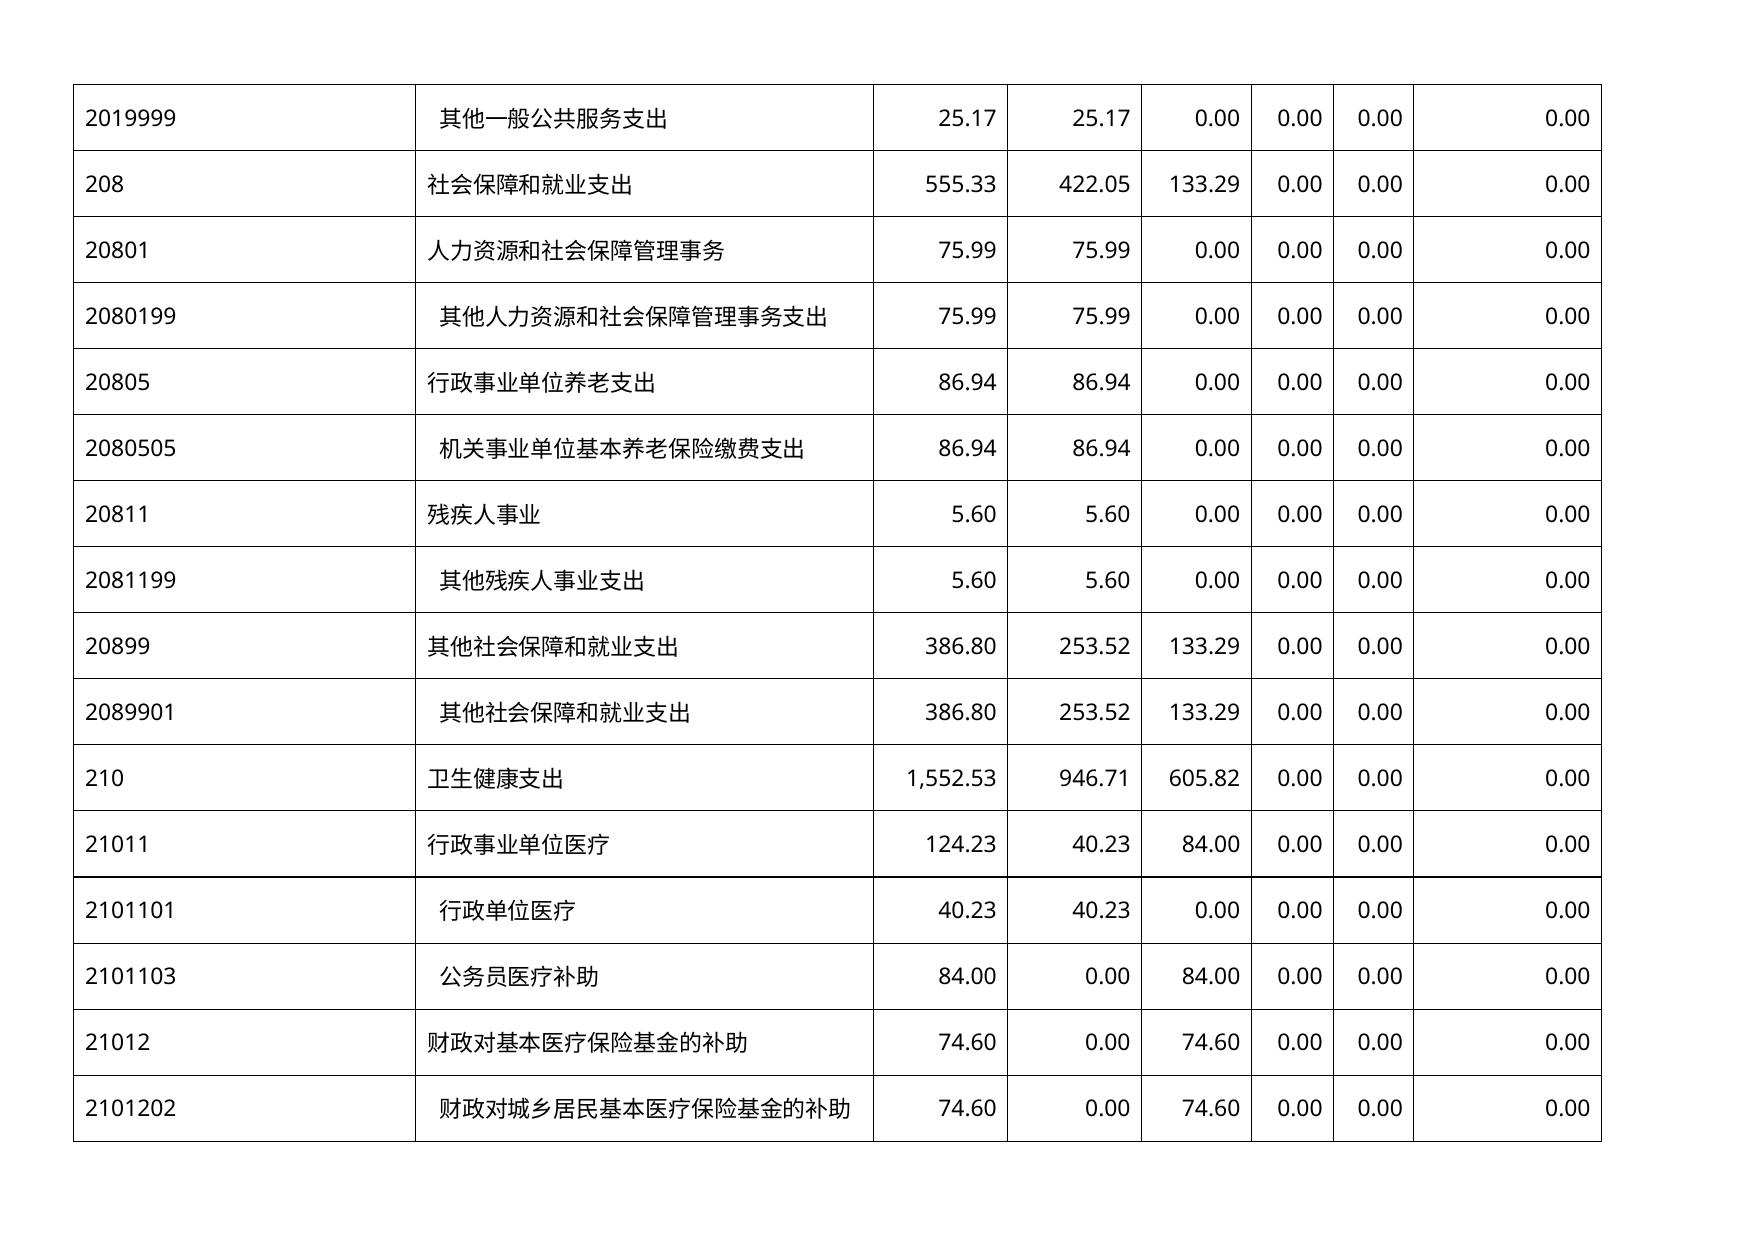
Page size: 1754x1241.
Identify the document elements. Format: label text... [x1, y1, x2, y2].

table_cell 0.00 [1414, 217, 1601, 282]
table_cell 0.00 [1252, 944, 1333, 1008]
table_cell 0.00 [1142, 481, 1251, 546]
table_cell 555.33 [874, 151, 1007, 216]
table_cell 253.52 [1008, 679, 1141, 744]
table_cell 386.80 [874, 679, 1007, 744]
table_cell 5.60 [874, 547, 1007, 612]
table_cell 0.00 [1142, 85, 1251, 150]
table_cell 20805 [74, 349, 415, 414]
table_cell 其他社会保障和就业支出 [416, 613, 873, 678]
table_cell 2019999 [74, 85, 415, 150]
table_cell 0.00 [1252, 811, 1333, 876]
table_cell 0.00 [1252, 679, 1333, 744]
table_cell 其他人力资源和社会保障管理事务支出 [416, 283, 873, 348]
table_cell 社会保障和就业支出 [416, 151, 873, 216]
table_cell 行政事业单位养老支出 [416, 349, 873, 414]
table_cell 行政事业单位医疗 [416, 811, 873, 876]
table_cell 0.00 [1334, 283, 1413, 348]
table_cell 0.00 [1252, 349, 1333, 414]
table_cell 1,552.53 [874, 745, 1007, 810]
table_cell 行政单位医疗 [416, 878, 873, 942]
table_cell 75.99 [1008, 283, 1141, 348]
table_cell 0.00 [1414, 944, 1601, 1008]
table_cell 0.00 [1414, 1076, 1601, 1141]
table_cell 253.52 [1008, 613, 1141, 678]
table_cell 74.60 [1142, 1010, 1251, 1074]
table_cell 0.00 [1252, 415, 1333, 480]
table_cell 0.00 [1334, 481, 1413, 546]
table_cell 0.00 [1252, 878, 1333, 942]
table_cell 其他残疾人事业支出 [416, 547, 873, 612]
table_cell 0.00 [1334, 1076, 1413, 1141]
table_cell 2080199 [74, 283, 415, 348]
table_cell 74.60 [1142, 1076, 1251, 1141]
table_cell 0.00 [1334, 878, 1413, 942]
table_cell 0.00 [1414, 85, 1601, 150]
table_cell 0.00 [1008, 944, 1141, 1008]
table_cell 0.00 [1142, 283, 1251, 348]
table_cell 0.00 [1142, 415, 1251, 480]
table_cell 人力资源和社会保障管理事务 [416, 217, 873, 282]
table_cell 0.00 [1414, 613, 1601, 678]
table_cell 386.80 [874, 613, 1007, 678]
table_cell 86.94 [874, 415, 1007, 480]
table_cell 0.00 [1008, 1076, 1141, 1141]
table_cell 208 [74, 151, 415, 216]
table_cell 财政对城乡居民基本医疗保险基金的补助 [416, 1076, 873, 1141]
table_cell 0.00 [1334, 679, 1413, 744]
table_cell 2101103 [74, 944, 415, 1008]
table_cell 0.00 [1414, 547, 1601, 612]
table_cell 75.99 [1008, 217, 1141, 282]
table_cell 133.29 [1142, 679, 1251, 744]
table_cell 0.00 [1414, 878, 1601, 942]
table_cell 0.00 [1252, 1076, 1333, 1141]
table_cell 74.60 [874, 1076, 1007, 1141]
table_cell 84.00 [1142, 944, 1251, 1008]
table_cell 0.00 [1334, 547, 1413, 612]
table_cell 84.00 [874, 944, 1007, 1008]
table_cell 84.00 [1142, 811, 1251, 876]
table_cell 0.00 [1334, 85, 1413, 150]
table_cell 0.00 [1252, 547, 1333, 612]
table_cell 0.00 [1414, 415, 1601, 480]
table_cell 25.17 [1008, 85, 1141, 150]
table_cell 21011 [74, 811, 415, 876]
table_cell 0.00 [1414, 481, 1601, 546]
table_cell 210 [74, 745, 415, 810]
table_cell 0.00 [1334, 745, 1413, 810]
table_cell 5.60 [1008, 547, 1141, 612]
table_cell 946.71 [1008, 745, 1141, 810]
table_cell 40.23 [874, 878, 1007, 942]
table_cell 75.99 [874, 217, 1007, 282]
table_cell 残疾人事业 [416, 481, 873, 546]
table_cell 其他社会保障和就业支出 [416, 679, 873, 744]
table_cell 20811 [74, 481, 415, 546]
table_cell 2081199 [74, 547, 415, 612]
table_cell 0.00 [1334, 1010, 1413, 1074]
table_cell 25.17 [874, 85, 1007, 150]
table_cell 0.00 [1142, 547, 1251, 612]
table_cell 0.00 [1252, 283, 1333, 348]
table_cell 0.00 [1252, 1010, 1333, 1074]
table_cell 0.00 [1252, 85, 1333, 150]
table_cell 其他一般公共服务支出 [416, 85, 873, 150]
table_cell 422.05 [1008, 151, 1141, 216]
table_cell 40.23 [1008, 878, 1141, 942]
table_cell 0.00 [1252, 151, 1333, 216]
table_cell 卫生健康支出 [416, 745, 873, 810]
table_cell 2101202 [74, 1076, 415, 1141]
table_cell 21012 [74, 1010, 415, 1074]
table_cell 40.23 [1008, 811, 1141, 876]
table_cell 0.00 [1334, 415, 1413, 480]
table_cell 0.00 [1142, 217, 1251, 282]
table_cell 5.60 [874, 481, 1007, 546]
table_cell 0.00 [1414, 151, 1601, 216]
table_cell 20801 [74, 217, 415, 282]
table_cell 86.94 [874, 349, 1007, 414]
table_cell 20899 [74, 613, 415, 678]
table_cell 0.00 [1142, 878, 1251, 942]
table_cell 0.00 [1334, 811, 1413, 876]
table_cell 0.00 [1414, 745, 1601, 810]
table_cell 2080505 [74, 415, 415, 480]
table_cell 0.00 [1334, 151, 1413, 216]
table_cell 605.82 [1142, 745, 1251, 810]
table_cell 0.00 [1334, 217, 1413, 282]
table_cell 0.00 [1252, 217, 1333, 282]
table_cell 0.00 [1414, 283, 1601, 348]
table_cell 75.99 [874, 283, 1007, 348]
table_cell 86.94 [1008, 349, 1141, 414]
table_cell 机关事业单位基本养老保险缴费支出 [416, 415, 873, 480]
table_cell 86.94 [1008, 415, 1141, 480]
table_cell 财政对基本医疗保险基金的补助 [416, 1010, 873, 1074]
table_cell 0.00 [1252, 481, 1333, 546]
table_cell 0.00 [1334, 613, 1413, 678]
table_cell 0.00 [1334, 944, 1413, 1008]
table_cell 5.60 [1008, 481, 1141, 546]
table_cell 0.00 [1252, 745, 1333, 810]
table_cell 0.00 [1414, 811, 1601, 876]
table_cell 2089901 [74, 679, 415, 744]
table_cell 0.00 [1414, 349, 1601, 414]
table_cell 0.00 [1414, 679, 1601, 744]
table_cell 0.00 [1414, 1010, 1601, 1074]
table_cell 124.23 [874, 811, 1007, 876]
table_cell 0.00 [1008, 1010, 1141, 1074]
table_cell 公务员医疗补助 [416, 944, 873, 1008]
table_cell 0.00 [1334, 349, 1413, 414]
table_cell 0.00 [1252, 613, 1333, 678]
table_cell 133.29 [1142, 151, 1251, 216]
table_cell 0.00 [1142, 349, 1251, 414]
table_cell 133.29 [1142, 613, 1251, 678]
table_cell 2101101 [74, 878, 415, 942]
table_cell 74.60 [874, 1010, 1007, 1074]
